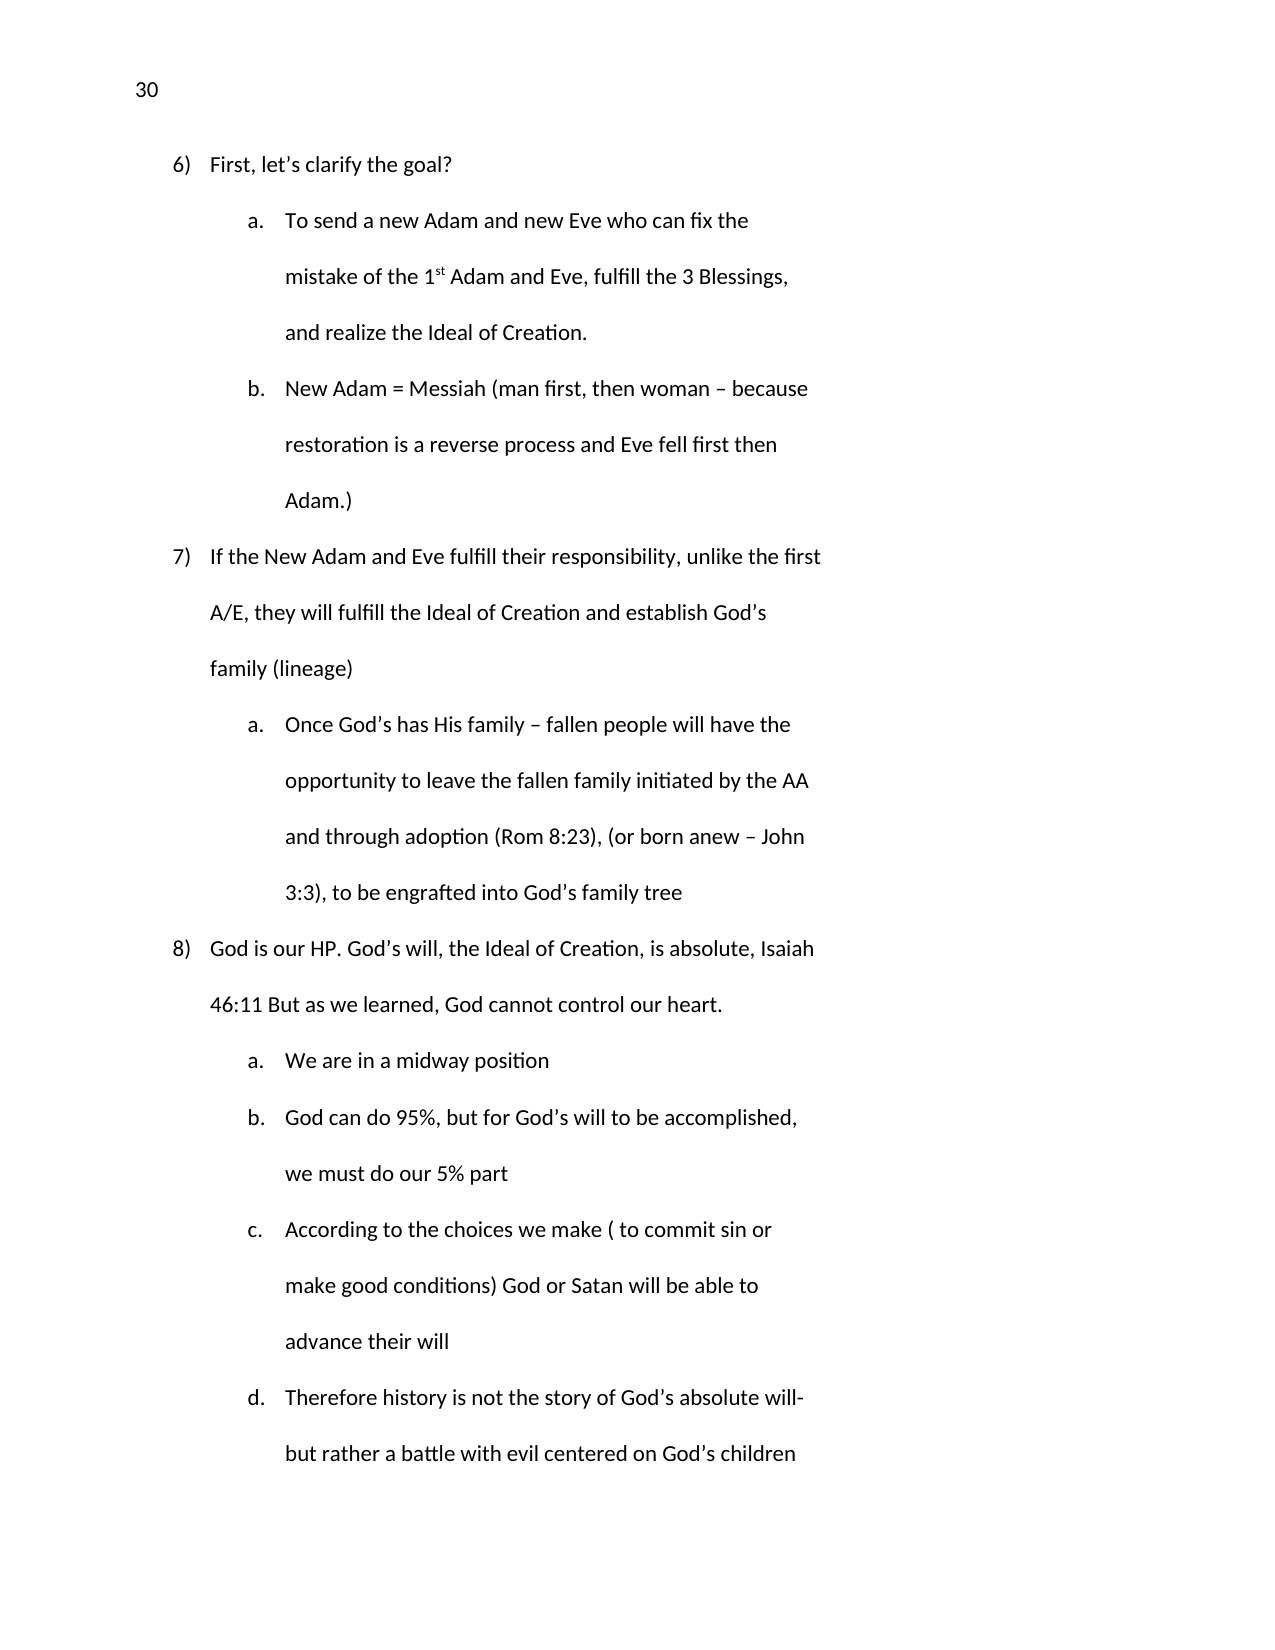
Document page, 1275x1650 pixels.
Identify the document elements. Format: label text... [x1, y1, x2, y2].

list God is our HP. God’s will, the Ideal of Creation, is absolute, Isaiah 46:11 But as we learned, God cannot control our heart. [172, 934, 825, 1019]
list To send a new Adam and new Eve who can fix the mistake of the 1st Adam and Eve, fulfill the 3 Blessings, and realize the Ideal of Creation. [247, 206, 825, 346]
list God can do 95%, but for God’s will to be accomplished, we must do our 5% part [247, 1103, 825, 1187]
list New Adam = Messiah (man first, then woman – because restoration is a reverse process and Eve fell first then Adam.) [247, 374, 825, 514]
list Once God’s has His family – fallen people will have the opportunity to leave the fallen family initiated by the AA and through adoption (Rom 8:23), (or born anew – John 3:3), to be engrafted into God’s family tree [247, 710, 825, 907]
list We are in a midway position [247, 1047, 825, 1075]
list According to the choices we make ( to commit sin or make good conditions) God or Satan will be able to advance their will [247, 1215, 825, 1355]
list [247, 1383, 825, 1467]
list If the New Adam and Eve fulfill their responsibility, unlike the first A/E, they will fulfill the Ideal of Creation and establish God’s family (lineage) [172, 542, 825, 682]
list First, let’s clarify the goal? [172, 150, 825, 178]
